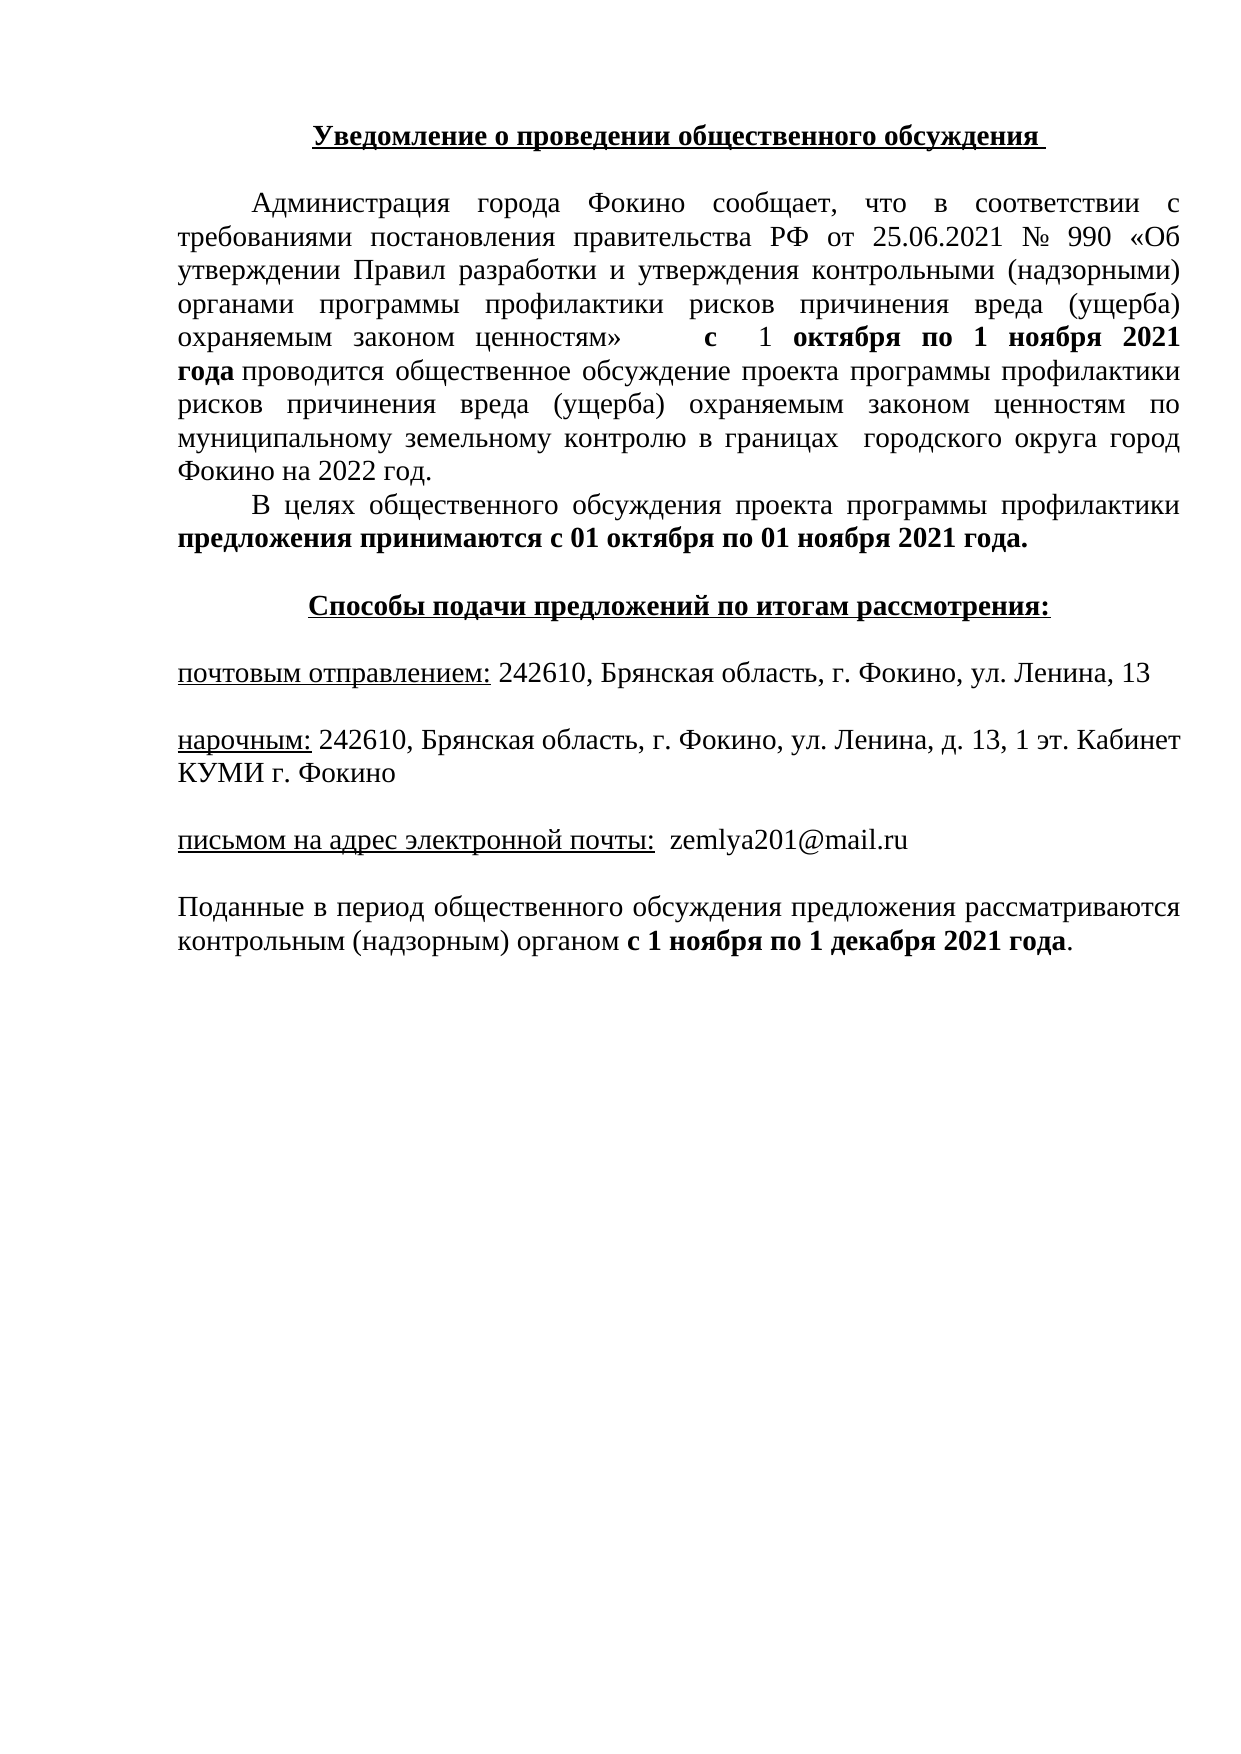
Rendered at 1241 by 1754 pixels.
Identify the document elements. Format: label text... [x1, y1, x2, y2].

text Администрация города Фокино сообщает, что в соответствии с требованиями постановления правительства РФ от 25.06.2021 № 990 «Об утверждении Правил разработки и утверждения контрольными (надзорными) органами программы профилактики рисков причинения вреда (ущерба) охраняемым законом ценностям» с 1 октября по 1 ноября 2021 года проводится общественное обсуждение проекта программы профилактики рисков причинения вреда (ущерба) охраняемым законом ценностям по муниципальному земельному контролю в границах городского округа город Фокино на 2022 год. [177, 185, 1181, 487]
text Способы подачи предложений по итогам рассмотрения: [177, 588, 1181, 621]
text Уведомление о проведении общественного обсуждения [177, 118, 1181, 152]
text почтовым отправлением: 242610, Брянская область, г. Фокино, ул. Ленина, 13 [177, 655, 1181, 688]
text Поданные в период общественного обсуждения предложения рассматриваются контрольным (надзорным) органом с 1 ноября по 1 декабря 2021 года. [177, 889, 1181, 957]
text В целях общественного обсуждения проекта программы профилактики предложения принимаются с 01 октября по 01 ноября 2021 года. [177, 487, 1181, 554]
text письмом на адрес электронной почты: zemlya201@mail.ru [177, 822, 1181, 856]
text нарочным: 242610, Брянская область, г. Фокино, ул. Ленина, д. 13, 1 эт. Кабинет КУМИ г. Фокино [177, 722, 1181, 789]
